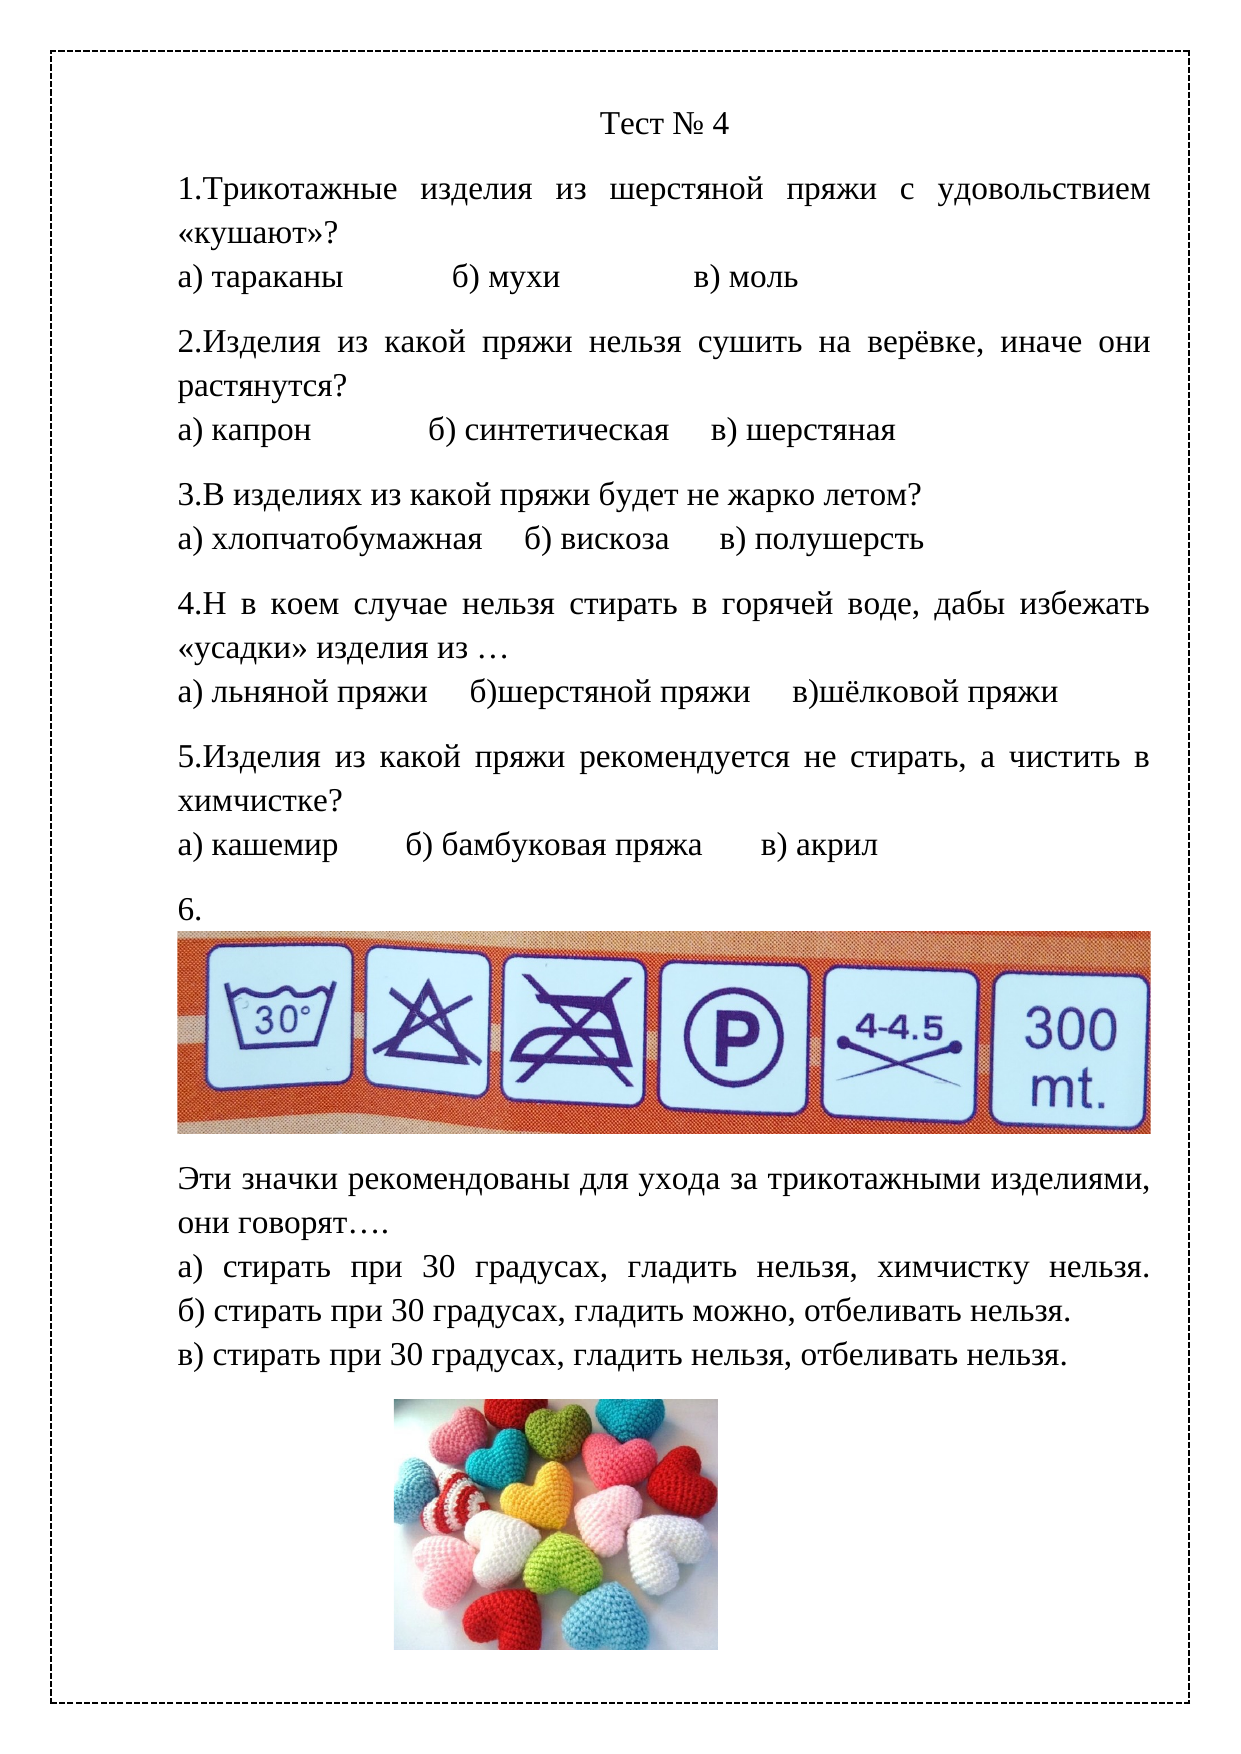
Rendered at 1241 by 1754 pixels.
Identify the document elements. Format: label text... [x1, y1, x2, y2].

text а) стирать при 30 градусах, гладить нельзя, химчистку нельзя. б) стирать при 30 градусах, гладить можно, отбеливать нельзя. [177, 1247, 1152, 1329]
text в) стирать при 30 градусах, гладить нельзя, отбеливать нельзя. [177, 1335, 1152, 1373]
text а) тараканы б) мухи в) моль [177, 256, 1152, 295]
text 1.Трикотажные изделия из шерстяной пряжи с удовольствием «кушают»? [177, 168, 1152, 251]
text а) хлопчатобумажная б) вискоза в) полушерсть [177, 518, 1152, 557]
text а) кашемир б) бамбуковая пряжа в) акрил [177, 824, 1152, 863]
picture [177, 931, 1151, 1134]
text 3.В изделиях из какой пряжи будет не жарко летом? [177, 474, 1152, 513]
text 5.Изделия из какой пряжи рекомендуется не стирать, а чистить в химчистке? [177, 736, 1152, 819]
text 4.Н в коем случае нельзя стирать в горячей воде, дабы избежать «усадки» изделия из … [177, 583, 1152, 666]
text Тест № 4 [177, 103, 1152, 142]
picture [393, 1399, 718, 1650]
text 2.Изделия из какой пряжи нельзя сушить на верёвке, иначе они растянутся? [177, 321, 1152, 404]
text а) льняной пряжи б)шерстяной пряжи в)шёлковой пряжи [177, 671, 1152, 710]
text а) капрон б) синтетическая в) шерстяная [177, 409, 1152, 448]
text Эти значки рекомендованы для ухода за трикотажными изделиями, они говорят…. [177, 1158, 1152, 1241]
